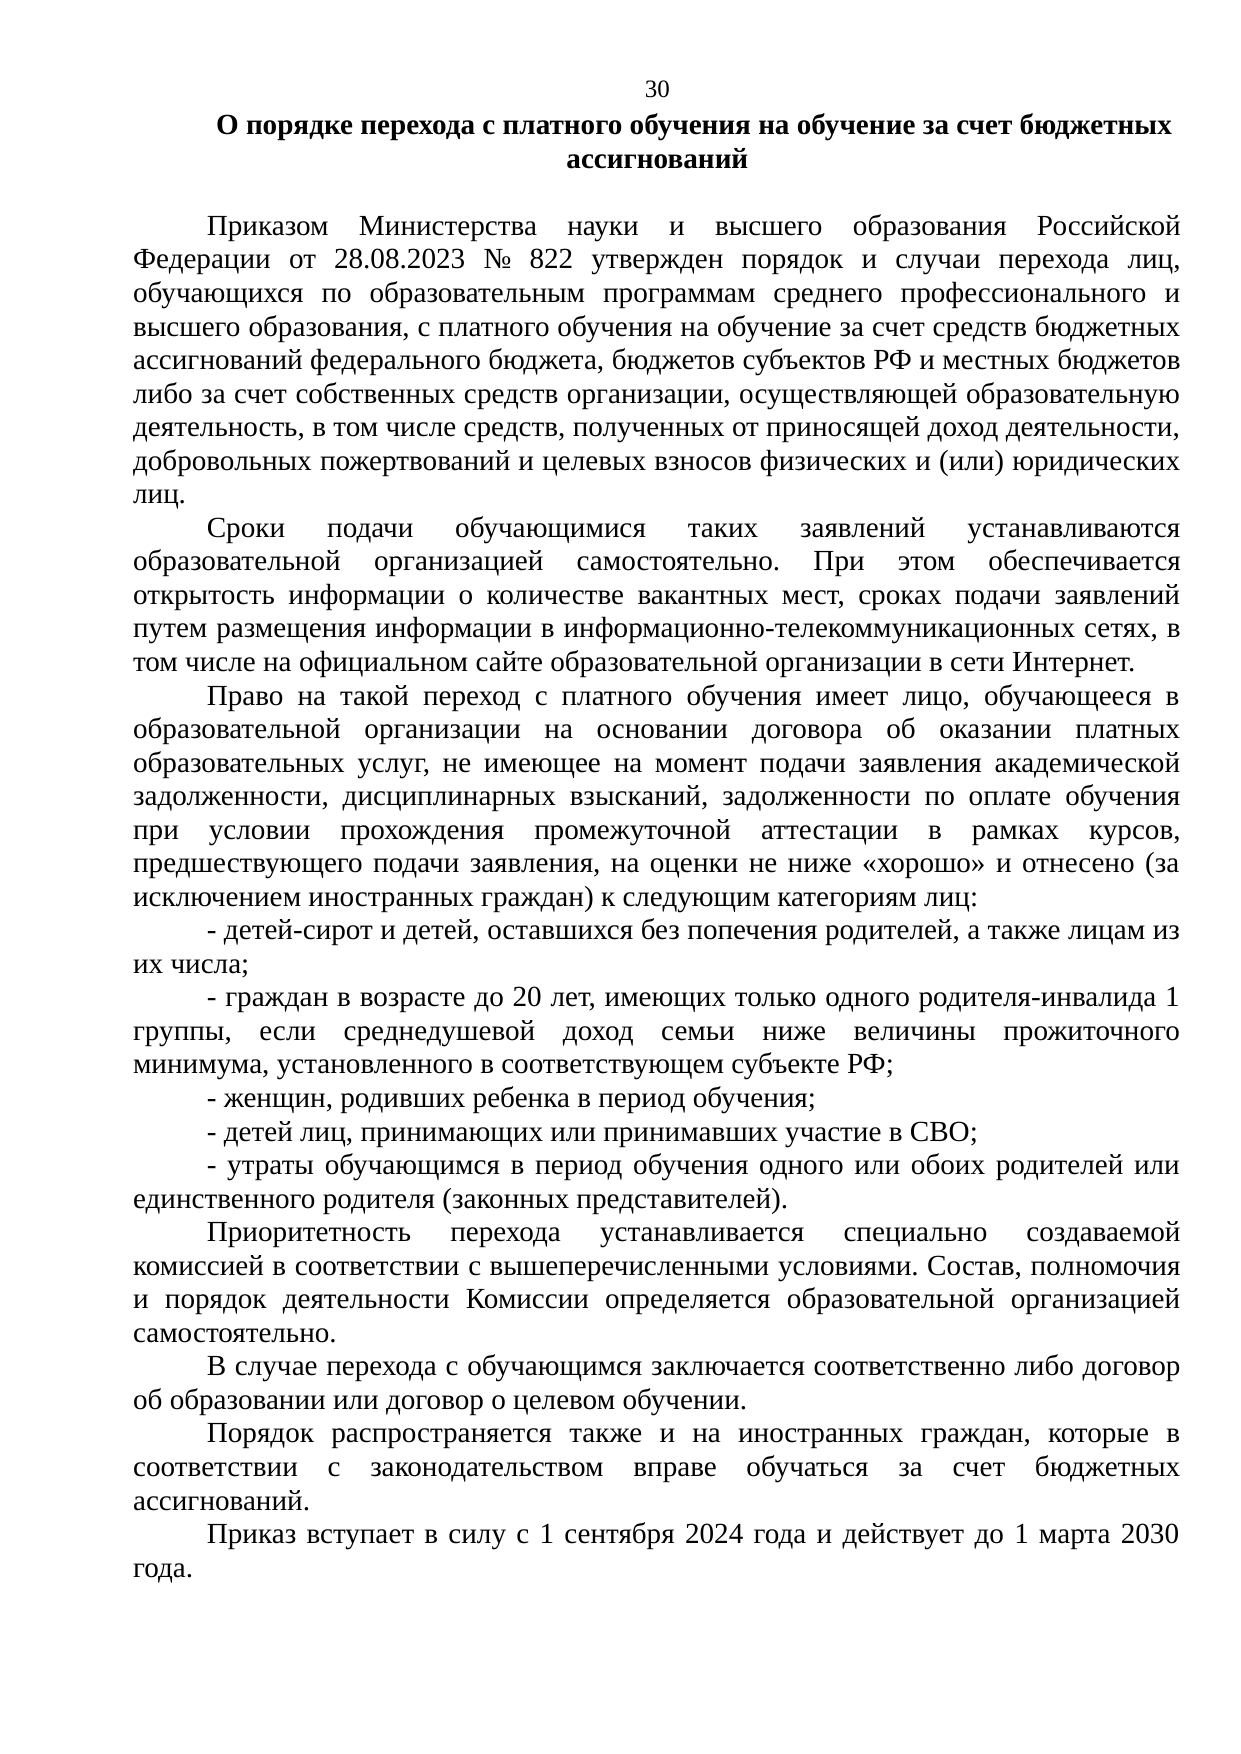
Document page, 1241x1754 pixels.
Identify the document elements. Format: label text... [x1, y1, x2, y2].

text - детей лиц, принимающих или принимавших участие в СВО; [133, 1114, 1181, 1147]
text - женщин, родивших ребенка в период обучения; [133, 1080, 1181, 1114]
text - детей-сирот и детей, оставшихся без попечения родителей, а также лицам из их числа; [133, 912, 1181, 979]
text Приказом Министерства науки и высшего образования Российской Федерации от 28.08.2023 № 822 утвержден порядок и случаи перехода лиц, обучающихся по образовательным программам среднего профессионального и высшего образования, с платного обучения на обучение за счет средств бюджетных ассигнований федерального бюджета, бюджетов субъектов РФ и местных бюджетов либо за счет собственных средств организации, осуществляющей образовательную деятельность, в том числе средств, полученных от приносящей доход деятельности, добровольных пожертвований и целевых взносов физических и (или) юридических лиц. [133, 208, 1181, 510]
text В случае перехода с обучающимся заключается соответственно либо договор об образовании или договор о целевом обучении. [133, 1348, 1181, 1416]
text Порядок распространяется также и на иностранных граждан, которые в соответствии с законодательством вправе обучаться за счет бюджетных ассигнований. [133, 1416, 1181, 1516]
text Сроки подачи обучающимися таких заявлений устанавливаются образовательной организацией самостоятельно. При этом обеспечивается открытость информации о количестве вакантных мест, сроках подачи заявлений путем размещения информации в информационно-телекоммуникационных сетях, в том числе на официальном сайте образовательной организации в сети Интернет. [133, 510, 1181, 678]
text Приказ вступает в силу с 1 сентября 2024 года и действует до 1 марта 2030 года. [133, 1516, 1181, 1583]
text Приоритетность перехода устанавливается специально создаваемой комиссией в соответствии с вышеперечисленными условиями. Состав, полномочия и порядок деятельности Комиссии определяется образовательной организацией самостоятельно. [133, 1214, 1181, 1348]
text - утраты обучающимся в период обучения одного или обоих родителей или единственного родителя (законных представителей). [133, 1147, 1181, 1214]
text - граждан в возрасте до 20 лет, имеющих только одного родителя-инвалида 1 группы, если среднедушевой доход семьи ниже величины прожиточного минимума, установленного в соответствующем субъекте РФ; [133, 979, 1181, 1080]
text О порядке перехода с платного обучения на обучение за счет бюджетных ассигнований [133, 107, 1181, 174]
text Право на такой переход с платного обучения имеет лицо, обучающееся в образовательной организации на основании договора об оказании платных образовательных услуг, не имеющее на момент подачи заявления академической задолженности, дисциплинарных взысканий, задолженности по оплате обучения при условии прохождения промежуточной аттестации в рамках курсов, предшествующего подачи заявления, на оценки не ниже «хорошо» и отнесено (за исключением иностранных граждан) к следующим категориям лиц: [133, 678, 1181, 912]
